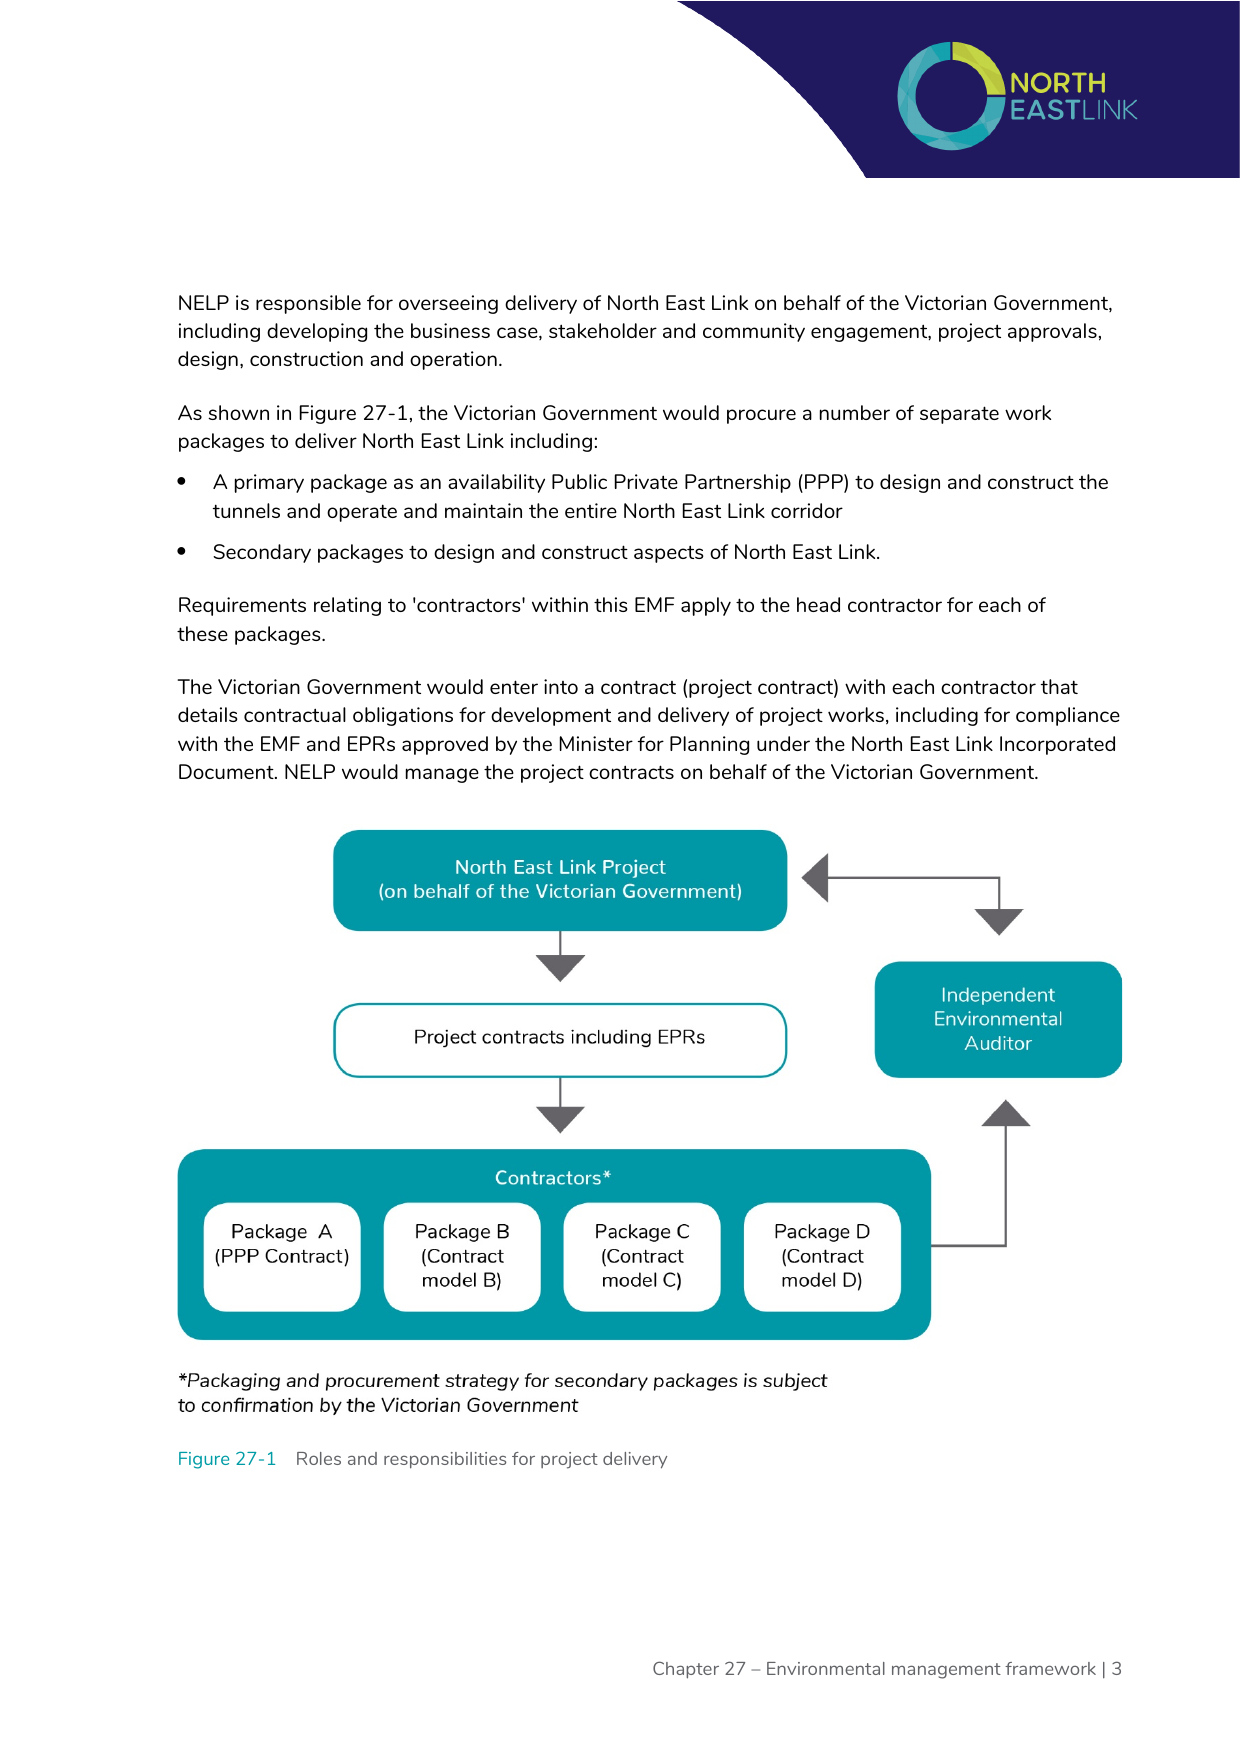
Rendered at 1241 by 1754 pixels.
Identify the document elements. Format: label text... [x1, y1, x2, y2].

picture [177, 824, 1123, 1421]
text A primary package as an availability Public Private Partnership (PPP) to design and construct the tunnels and operate and maintain the entire North East Link corridor [177, 469, 1122, 526]
text NELP is responsible for overseeing delivery of North East Link on behalf of the Victorian Government, including developing the business case, stakeholder and community engagement, project approvals, design, construction and operation. [177, 289, 1122, 374]
text Figure 27-1 Roles and responsibilities for project delivery [177, 1446, 1122, 1472]
text As shown in Figure 27-1, the Victorian Government would procure a number of separate work packages to deliver North East Link including: [177, 399, 1122, 456]
text The Victorian Government would enter into a contract (project contract) with each contractor that details contractual obligations for development and delivery of project works, including for compliance with the EMF and EPRs approved by the Minister for Planning under the North East Link Incorporated Document. NELP would manage the project contracts on behalf of the Victorian Government. [177, 673, 1122, 787]
picture [676, 0, 1241, 178]
text Secondary packages to design and construct aspects of North East Link. [177, 538, 1122, 566]
text Requirements relating to 'contractors' within this EMF apply to the head contractor for each of these packages. [177, 591, 1122, 648]
